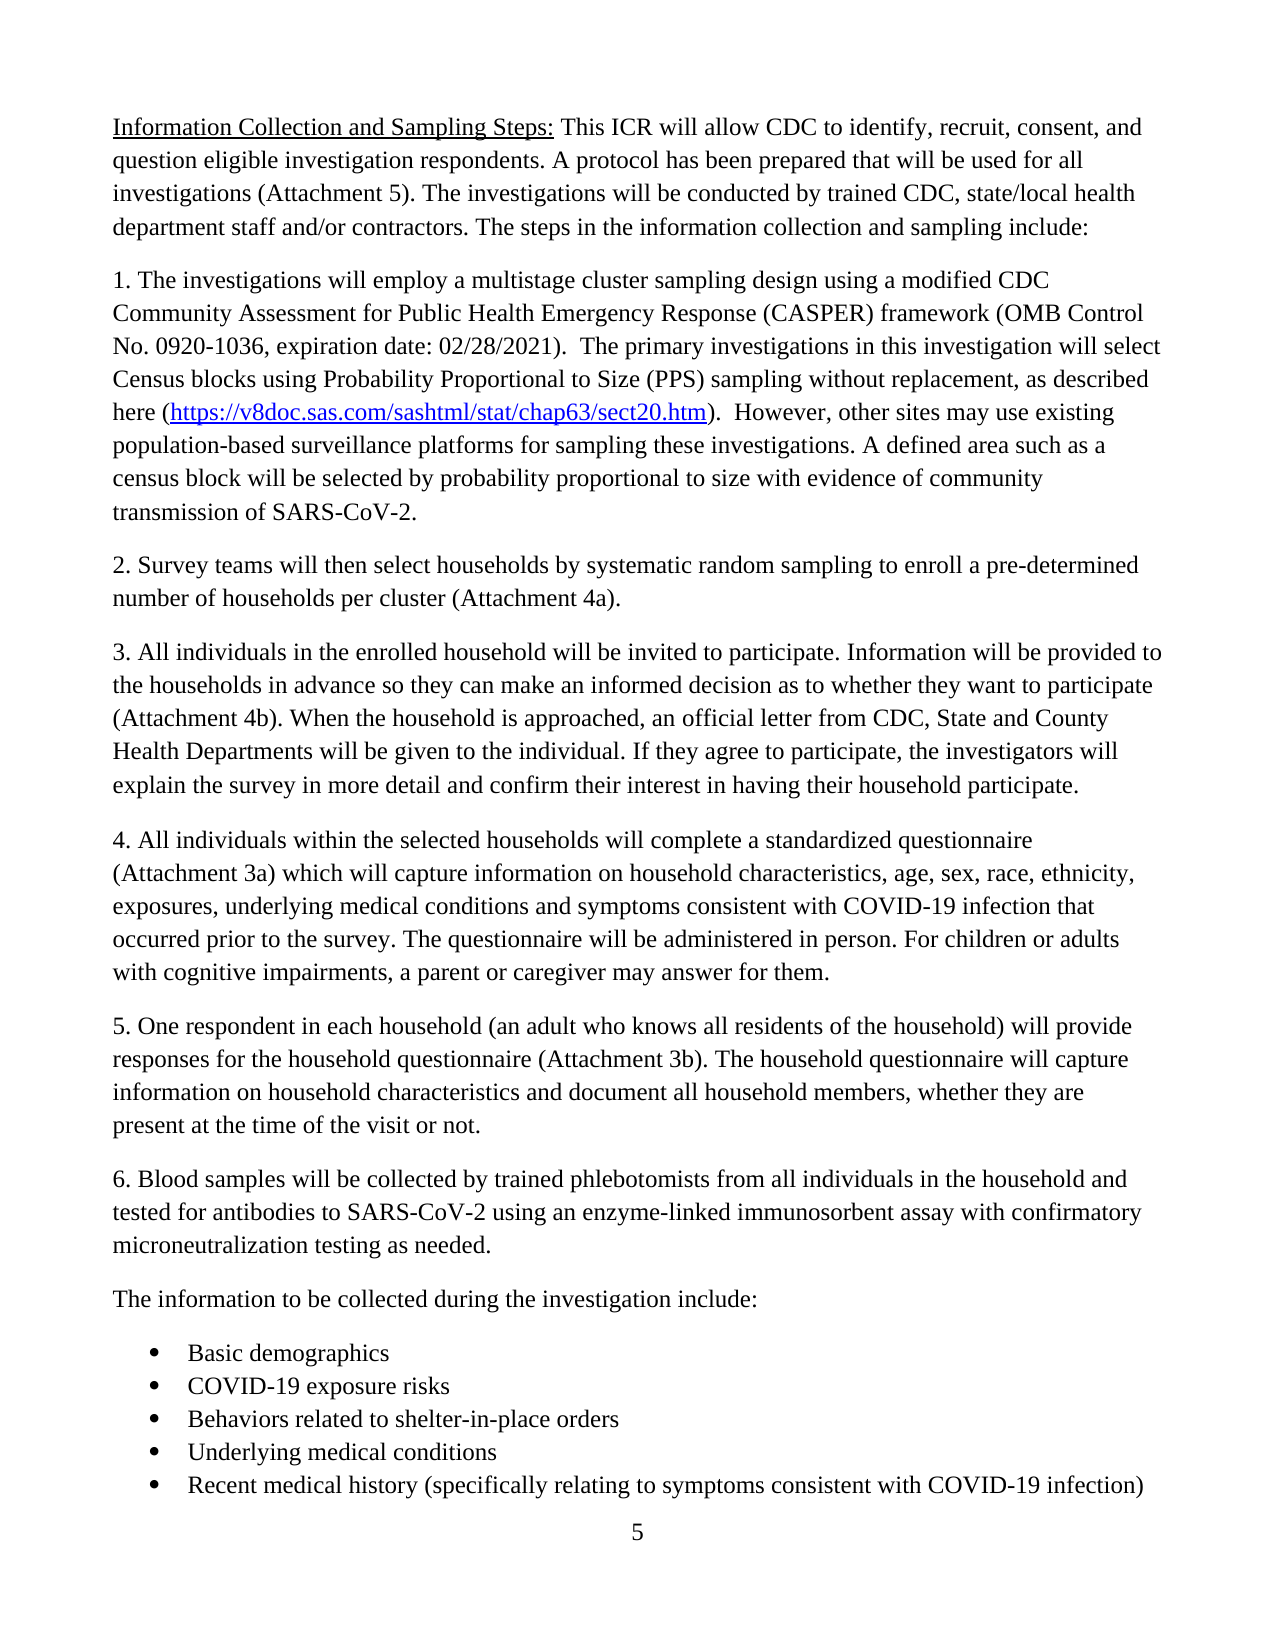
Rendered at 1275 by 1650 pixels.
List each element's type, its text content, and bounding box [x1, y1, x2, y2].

text 3. All individuals in the enrolled household will be invited to participate. Information will be provided to the households in advance so they can make an informed decision as to whether they want to participate (Attachment 4b). When the household is approached, an official letter from CDC, State and County Health Departments will be given to the individual. If they agree to participate, the investigators will explain the survey in more detail and confirm their interest in having their household participate. [112, 637, 1162, 800]
list Recent medical history (specifically relating to symptoms consistent with COVID-19 infection) [150, 1470, 1162, 1499]
list Behaviors related to shelter-in-place orders [150, 1404, 1162, 1433]
list COVID-19 exposure risks [150, 1371, 1162, 1400]
text 1. The investigations will employ a multistage cluster sampling design using a modified CDC Community Assessment for Public Health Emergency Response (CASPER) framework (OMB Control No. 0920-1036, expiration date: 02/28/2021). The primary investigations in this investigation will select Census blocks using Probability Proportional to Size (PPS) sampling without replacement, as described here (https://v8doc.sas.com/sashtml/stat/chap63/sect20.htm). However, other sites may use existing population-based surveillance platforms for sampling these investigations. A defined area such as a census block will be selected by probability proportional to size with evidence of community transmission of SARS-CoV-2. [112, 265, 1162, 525]
text The information to be collected during the investigation include: [112, 1284, 1162, 1313]
list Underlying medical conditions [150, 1437, 1162, 1466]
list Basic demographics [150, 1338, 1162, 1367]
text 2. Survey teams will then select households by systematic random sampling to enroll a pre-determined number of households per cluster (Attachment 4a). [112, 550, 1162, 612]
text 4. All individuals within the selected households will complete a standardized questionnaire (Attachment 3a) which will capture information on household characteristics, age, sex, race, ethnicity, exposures, underlying medical conditions and symptoms consistent with COVID-19 infection that occurred prior to the survey. The questionnaire will be administered in person. For children or adults with cognitive impairments, a parent or caregiver may answer for them. [112, 825, 1162, 986]
text Information Collection and Sampling Steps: This ICR will allow CDC to identify, recruit, consent, and question eligible investigation respondents. A protocol has been prepared that will be used for all investigations (Attachment 5). The investigations will be conducted by trained CDC, state/local health department staff and/or contractors. The steps in the information collection and sampling include: [112, 112, 1162, 240]
text 5. One respondent in each household (an adult who knows all residents of the household) will provide responses for the household questionnaire (Attachment 3b). The household questionnaire will capture information on household characteristics and document all household members, whether they are present at the time of the visit or not. [112, 1011, 1162, 1139]
text 6. Blood samples will be collected by trained phlebotomists from all individuals in the household and tested for antibodies to SARS-CoV-2 using an enzyme-linked immunosorbent assay with confirmatory microneutralization testing as needed. [112, 1164, 1162, 1259]
